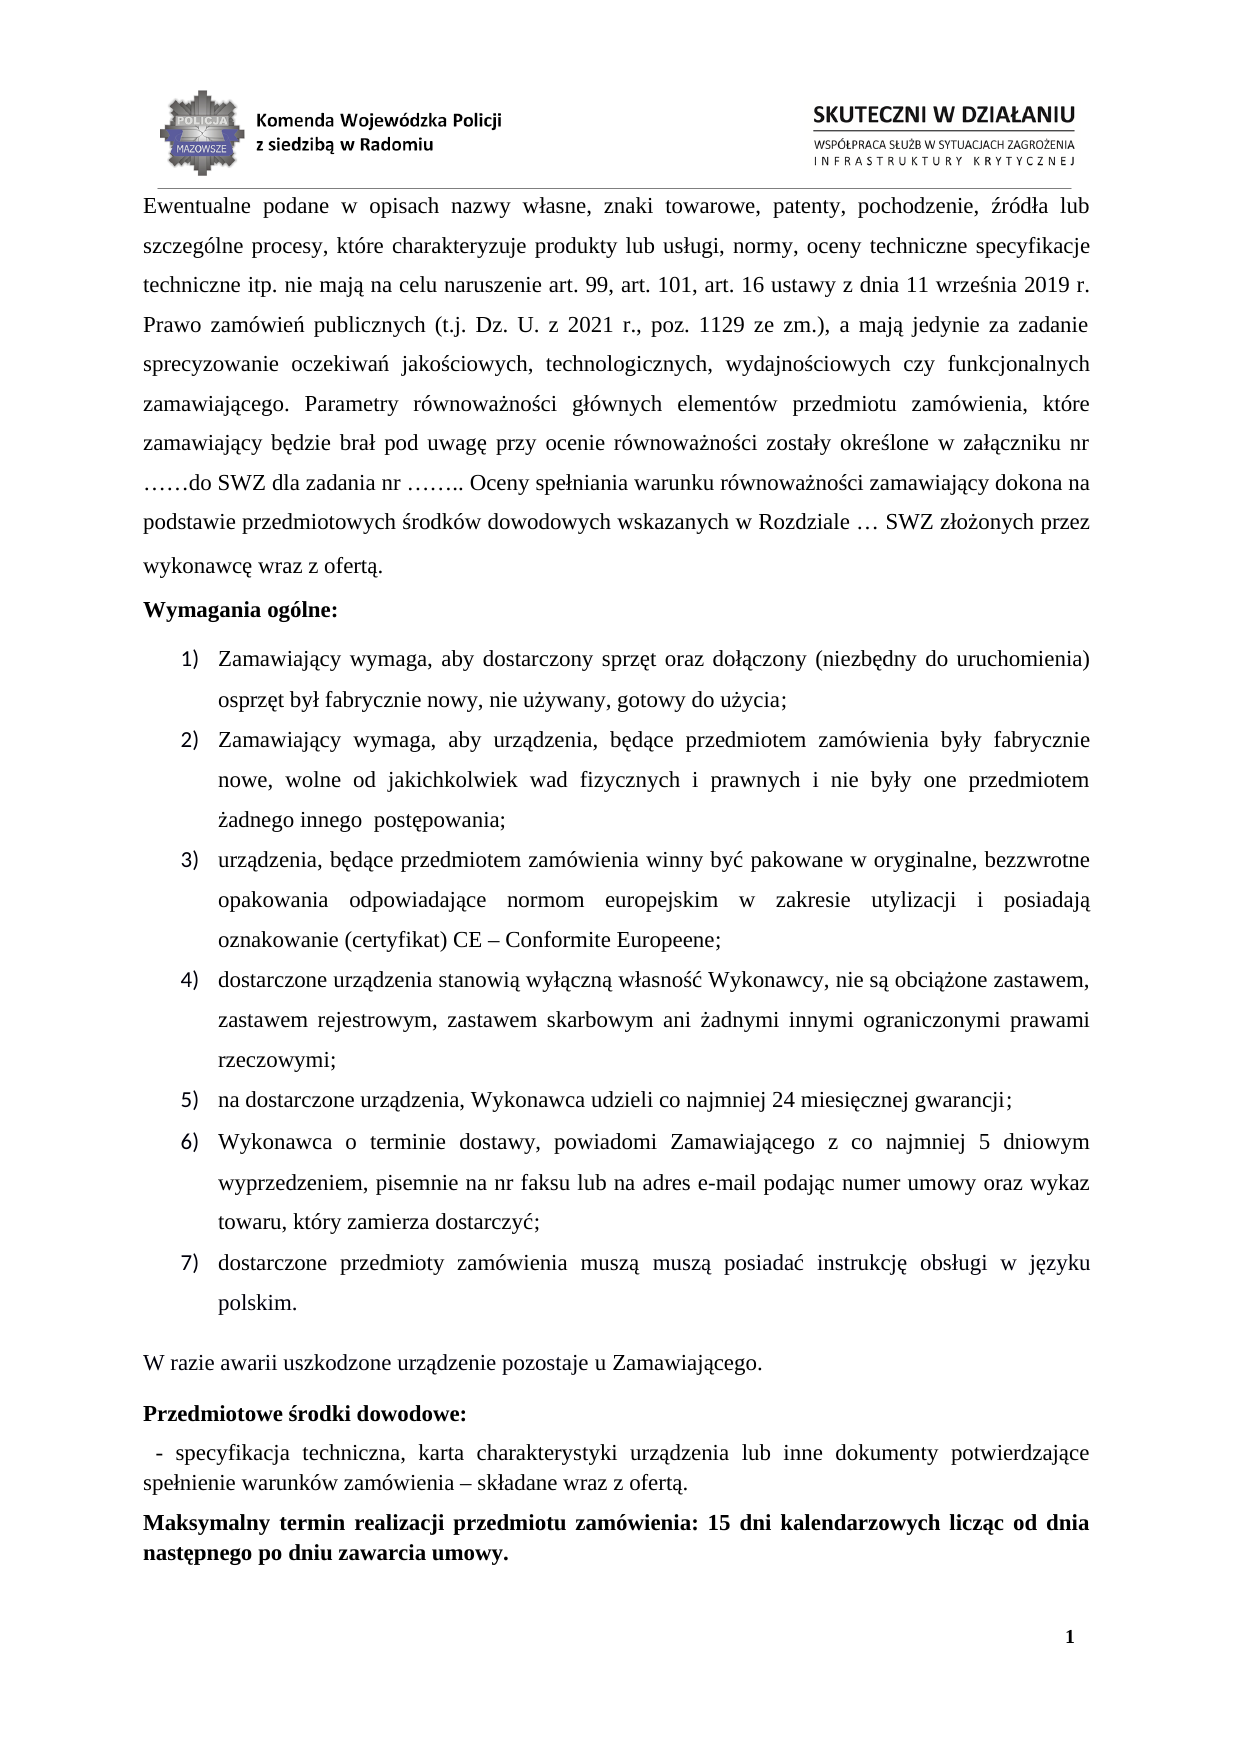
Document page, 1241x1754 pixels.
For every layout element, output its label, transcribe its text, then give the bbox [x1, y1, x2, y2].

text Ewentualne podane w opisach nazwy własne, znaki towarowe, patenty, pochodzenie, źródła lub szczególne procesy, które charakteryzuje produkty lub usługi, normy, oceny techniczne specyfikacje techniczne itp. nie mają na celu naruszenie art. 99, art. 101, art. 16 ustawy z dnia 11 września 2019 r. Prawo zamówień publicznych (t.j. Dz. U. z 2021 r., poz. 1129 ze zm.), a mają jedynie za zadanie sprecyzowanie oczekiwań jakościowych, technologicznych, wydajnościowych czy funkcjonalnych zamawiającego. Parametry równoważności głównych elementów przedmiotu zamówienia, które zamawiający będzie brał pod uwagę przy ocenie równoważności zostały określone w załączniku nr ……do SWZ dla zadania nr …….. Oceny spełniania warunku równoważności zamawiający dokona na podstawie przedmiotowych środków dowodowych wskazanych w Rozdziale … SWZ złożonych przez wykonawcę wraz z ofertą. [143, 192, 1091, 580]
list dostarczone urządzenia stanowią wyłączną własność Wykonawcy, nie są obciążone zastawem, zastawem rejestrowym, zastawem skarbowym ani żadnymi innymi ograniczonymi prawami rzeczowymi; [180, 965, 1091, 1072]
list dostarczone przedmioty zamówienia muszą muszą posiadać instrukcję obsługi w języku polskim. [180, 1248, 1091, 1315]
text Wymagania ogólne: [143, 596, 1091, 622]
list Wykonawca o terminie dostawy, powiadomi Zamawiającego z co najmniej 5 dniowym wyprzedzeniem, pisemnie na nr faksu lub na adres e-mail podając numer umowy oraz wykaz towaru, który zamierza dostarczyć; [180, 1127, 1091, 1234]
text W razie awarii uszkodzone urządzenie pozostaje u Zamawiającego. [143, 1349, 1091, 1375]
text - specyfikacja techniczna, karta charakterystyki urządzenia lub inne dokumenty potwierdzające spełnienie warunków zamówienia – składane wraz z ofertą. [143, 1439, 1091, 1496]
picture [142, 84, 1088, 193]
list Zamawiający wymaga, aby urządzenia, będące przedmiotem zamówienia były fabrycznie nowe, wolne od jakichkolwiek wad fizycznych i prawnych i nie były one przedmiotem żadnego innego postępowania; [180, 725, 1091, 832]
list urządzenia, będące przedmiotem zamówienia winny być pakowane w oryginalne, bezzwrotne opakowania odpowiadające normom europejskim w zakresie utylizacji i posiadają oznakowanie (certyfikat) CE – Conformite Europeene; [180, 845, 1091, 952]
list Zamawiający wymaga, aby dostarczony sprzęt oraz dołączony (niezbędny do uruchomienia) osprzęt był fabrycznie nowy, nie używany, gotowy do użycia; [180, 644, 1091, 712]
text Maksymalny termin realizacji przedmiotu zamówienia: 15 dni kalendarzowych licząc od dnia następnego po dniu zawarcia umowy. [143, 1509, 1091, 1565]
list na dostarczone urządzenia, Wykonawca udzieli co najmniej 24 miesięcznej gwarancji; [180, 1086, 1091, 1113]
text Przedmiotowe środki dowodowe: [143, 1400, 1091, 1426]
